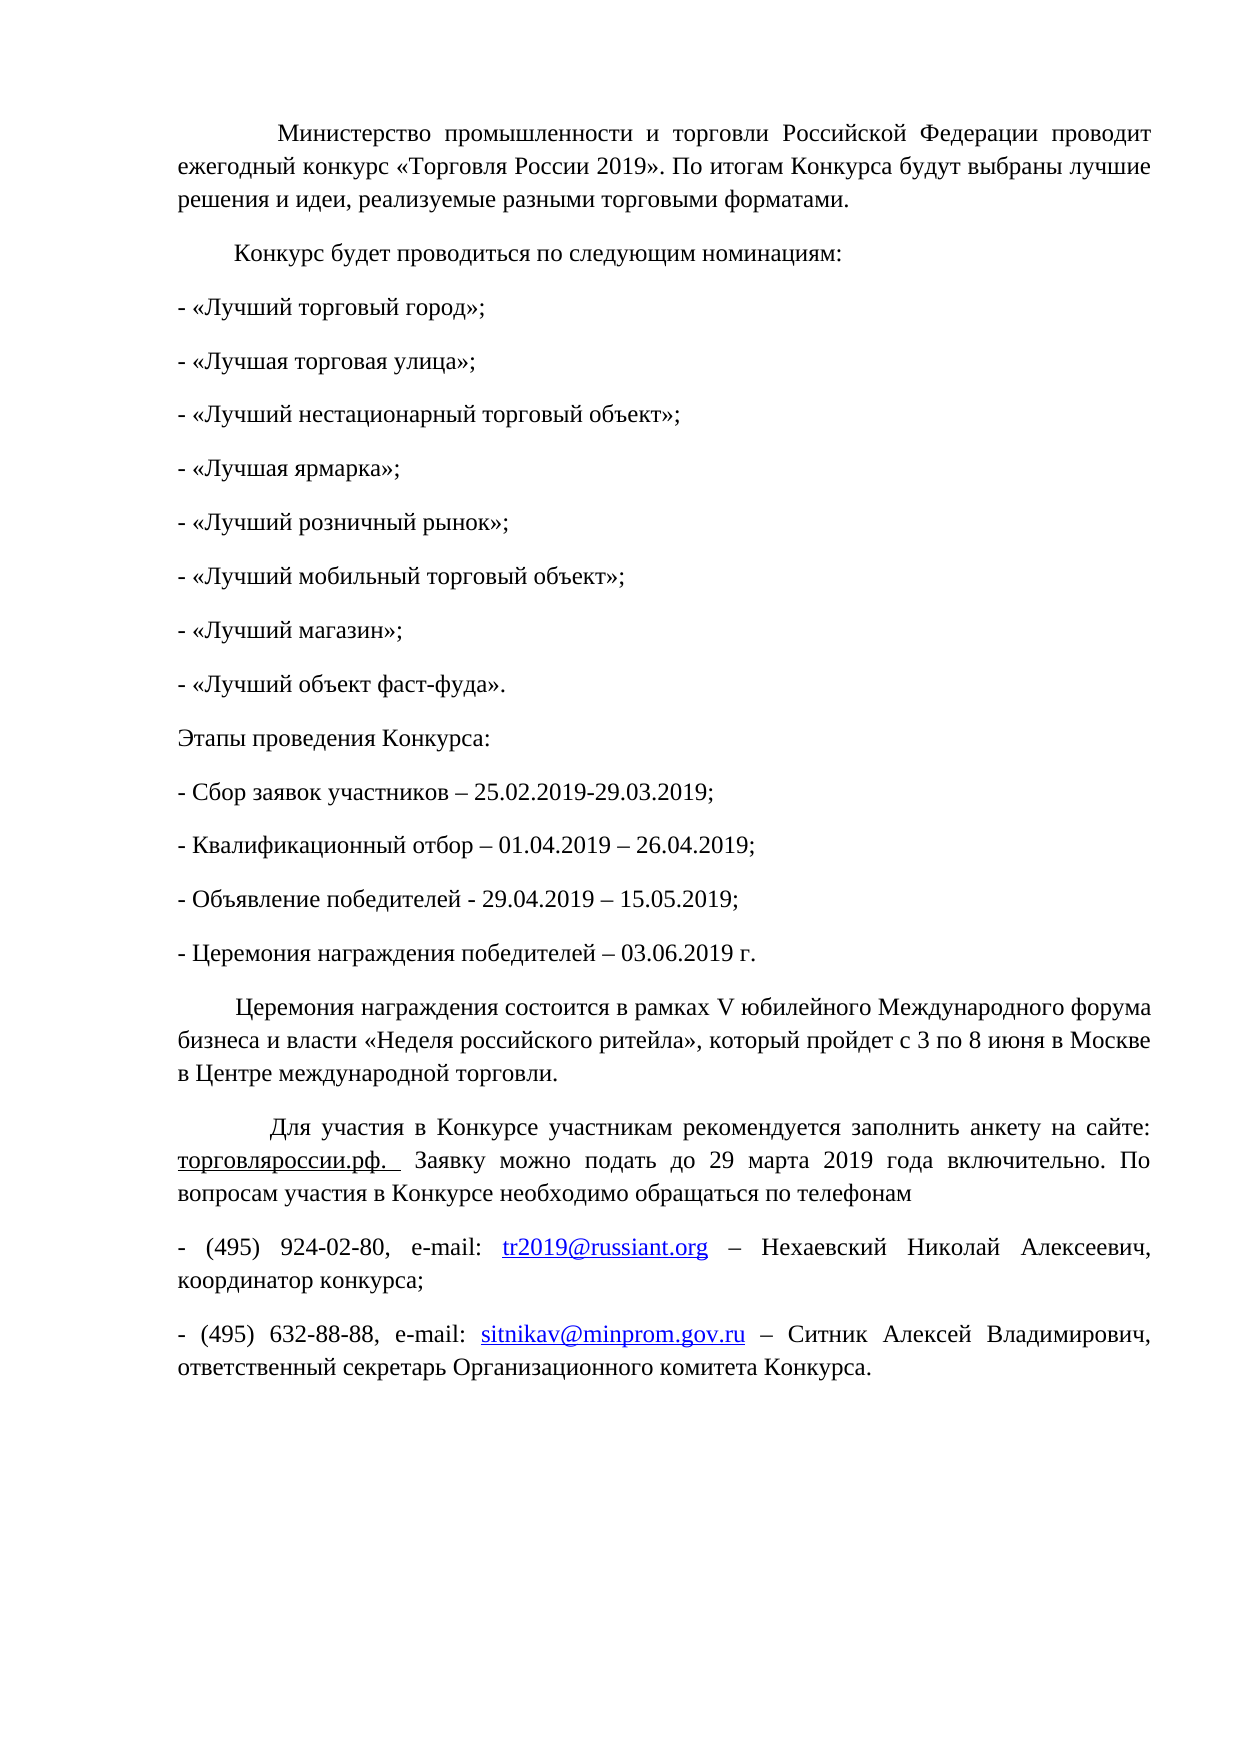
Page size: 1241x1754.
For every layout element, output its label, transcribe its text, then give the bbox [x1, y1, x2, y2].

text - Объявление победителей - 29.04.2019 – 15.05.2019; [177, 884, 1152, 913]
text Церемония награждения состоится в рамках V юбилейного Международного форума бизнеса и власти «Неделя российского ритейла», который пройдет с 3 по 8 июня в Москве в Центре международной торговли. [177, 992, 1152, 1087]
text - «Лучший магазин»; [177, 615, 1152, 644]
text - Церемония награждения победителей – 03.06.2019 г. [177, 938, 1152, 967]
text Конкурс будет проводиться по следующим номинациям: [177, 238, 1152, 267]
text - Сбор заявок участников – 25.02.2019-29.03.2019; [177, 777, 1152, 805]
text - «Лучший нестационарный торговый объект»; [177, 399, 1152, 428]
text - «Лучший торговый город»; [177, 292, 1152, 321]
text - «Лучшая ярмарка»; [177, 453, 1152, 482]
text - «Лучшая торговая улица»; [177, 346, 1152, 374]
text Министерство промышленности и торговли Российской Федерации проводит ежегодный конкурс «Торговля России 2019». По итогам Конкурса будут выбраны лучшие решения и идеи, реализуемые разными торговыми форматами. [177, 118, 1152, 213]
text - «Лучший объект фаст-фуда». [177, 669, 1152, 698]
text - Квалификационный отбор – 01.04.2019 – 26.04.2019; [177, 830, 1152, 859]
text - «Лучший розничный рынок»; [177, 507, 1152, 536]
text Для участия в Конкурсе участникам рекомендуется заполнить анкету на сайте: торговляроссии.рф. Заявку можно подать до 29 марта 2019 года включительно. По вопросам участия в Конкурсе необходимо обращаться по телефонам [177, 1112, 1152, 1207]
text - (495) 632-88-88, e-mail: sitnikav@minprom.gov.ru – Ситник Алексей Владимирович, ответственный секретарь Организационного комитета Конкурса. [177, 1319, 1152, 1380]
text - (495) 924-02-80, e-mail: tr2019@russiant.org – Нехаевский Николай Алексеевич, координатор конкурса; [177, 1232, 1152, 1293]
text Этапы проведения Конкурса: [177, 723, 1152, 751]
text - «Лучший мобильный торговый объект»; [177, 561, 1152, 590]
